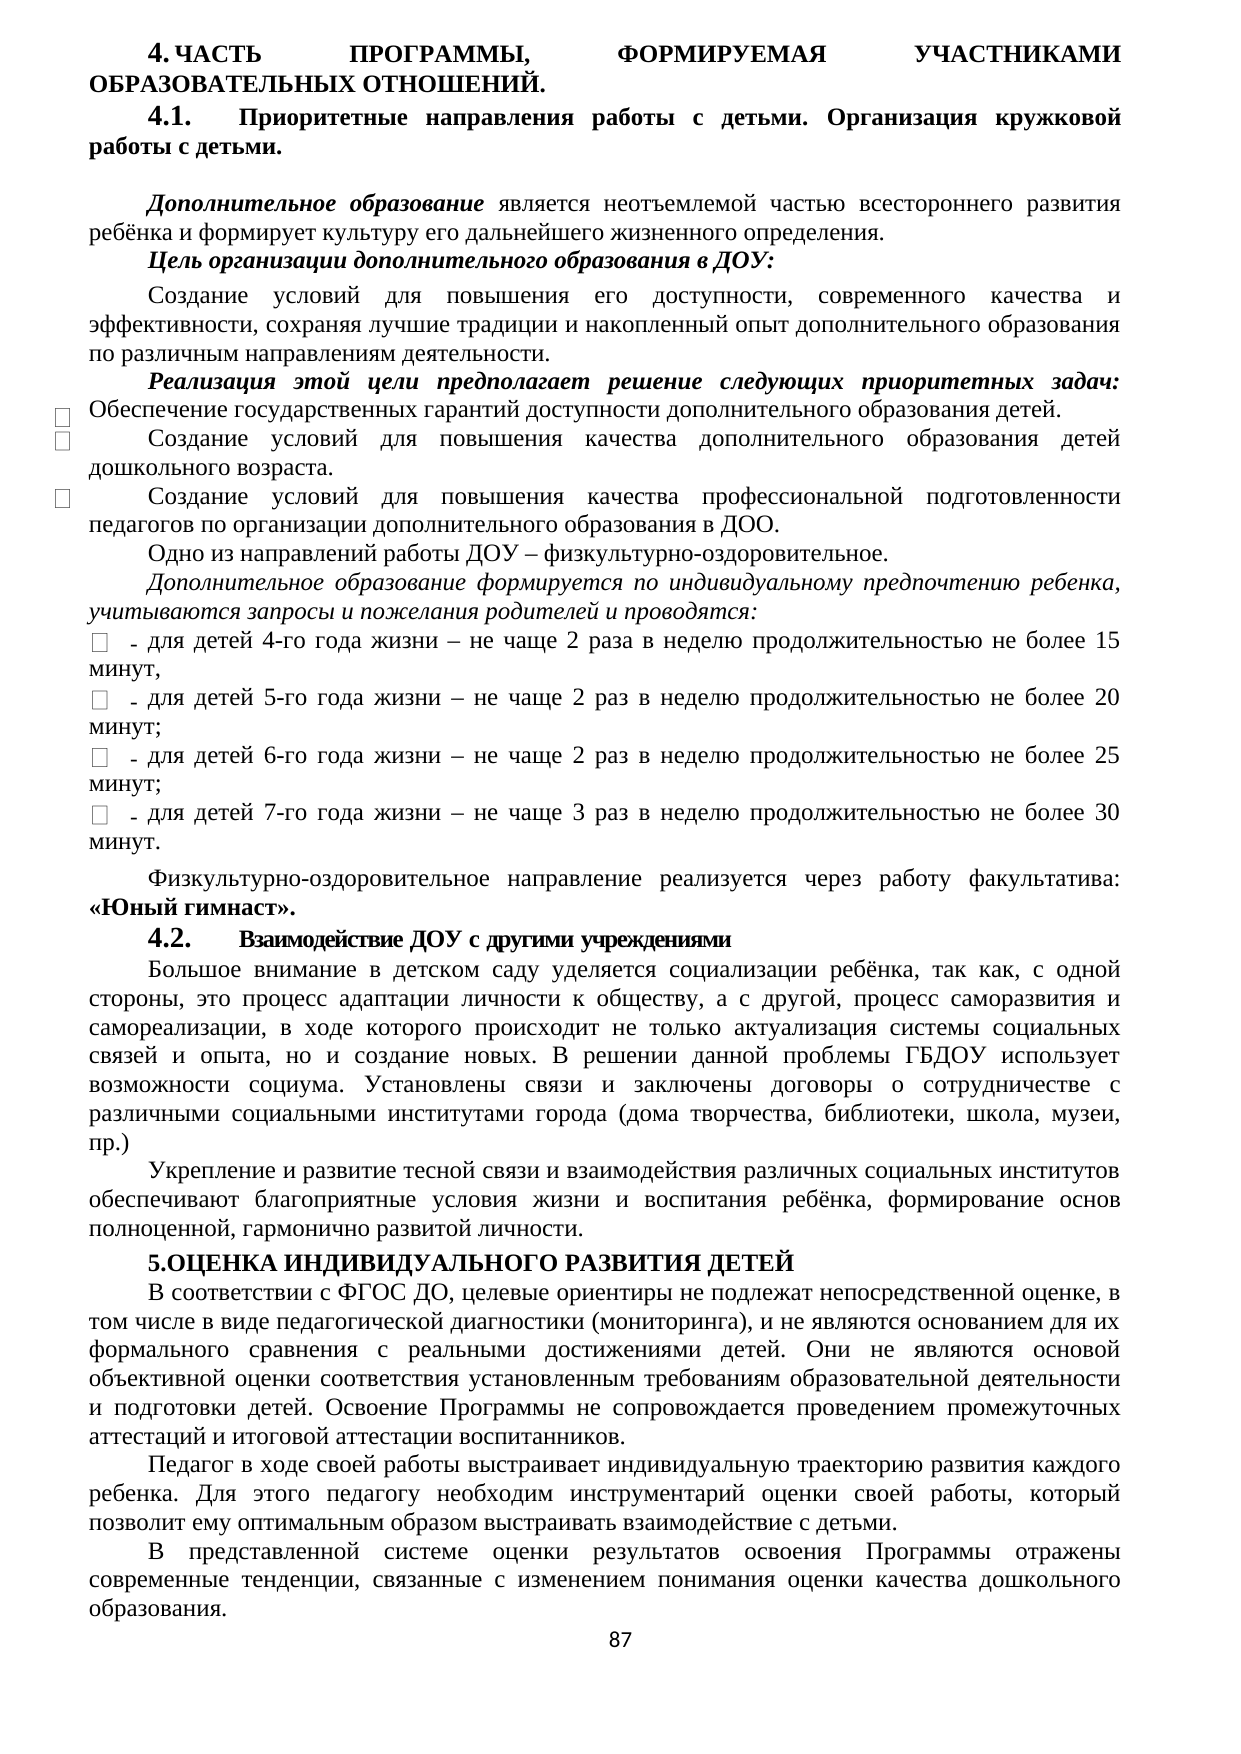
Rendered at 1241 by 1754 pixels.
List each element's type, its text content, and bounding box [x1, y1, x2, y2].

text В представленной системе оценки результатов освоения Программы отражены современные тенденции, связанные с изменением понимания оценки качества дошкольного образования. [89, 1536, 1121, 1622]
subtitle ЧАСТЬ ПРОГРАММЫ, ФОРМИРУЕМАЯ УЧАСТНИКАМИ ОБРАЗОВАТЕЛЬНЫХ ОТНОШЕНИЙ. [89, 35, 1121, 98]
text для детей 6-го года жизни – не чаще 2 раз в неделю продолжительностью не более 25 минут; [89, 740, 1121, 797]
list Приоритетные направления работы с детьми. Организация кружковой работы с детьми. [89, 98, 1121, 160]
text Создание условий для повышения качества дополнительного образования детей дошкольного возраста. [89, 423, 1121, 481]
subtitle Цель организации дополнительного образования в ДОУ: [89, 246, 1121, 274]
text Одно из направлений работы ДОУ – физкультурно-оздоровительное. [89, 538, 1121, 567]
text Создание условий для повышения качества профессиональной подготовленности педагогов по организации дополнительного образования в ДОО. [89, 481, 1121, 538]
subtitle Взаимодействие ДОУ с другими учреждениями [89, 921, 1121, 954]
picture [51, 400, 89, 457]
text Дополнительное образование является неотъемлемой частью всестороннего развития ребёнка и формирует культуру его дальнейшего жизненного определения. [89, 188, 1121, 246]
subtitle 5.ОЦЕНКА ИНДИВИДУАЛЬНОГО РАЗВИТИЯ ДЕТЕЙ [89, 1248, 1121, 1277]
text Дополнительное образование формируется по индивидуальному предпочтению ребенка, учитываются запросы и пожелания родителей и проводятся: [89, 567, 1121, 624]
text для детей 7-го года жизни – не чаще 3 раз в неделю продолжительностью не более 30 минут. [89, 797, 1121, 855]
text Укрепление и развитие тесной связи и взаимодействия различных социальных институтов обеспечивают благоприятные условия жизни и воспитания ребёнка, формирование основ полноценной, гармонично развитой личности. [89, 1155, 1121, 1242]
text для детей 5-го года жизни – не чаще 2 раз в неделю продолжительностью не более 20 минут; [89, 682, 1121, 740]
text для детей 4-го года жизни – не чаще 2 раза в неделю продолжительностью не более 15 минут, [89, 625, 1121, 682]
text В соответствии с ФГОС ДО, целевые ориентиры не подлежат непосредственной оценке, в том числе в виде педагогической диагностики (мониторинга), и не являются основанием для их формального сравнения с реальными достижениями детей. Они не являются основой объективной оценки соответствия установленным требованиям образовательной деятельности и подготовки детей. Освоение Программы не сопровождается проведением промежуточных аттестаций и итоговой аттестации воспитанников. [89, 1277, 1121, 1449]
text Реализация этой цели предполагает решение следующих приоритетных задач: Обеспечение государственных гарантий доступности дополнительного образования детей. [89, 367, 1121, 423]
text Физкультурно-оздоровительное направление реализуется через работу факультатива: «Юный гимнаст». [89, 864, 1121, 921]
picture [51, 482, 89, 515]
text Педагог в ходе своей работы выстраивает индивидуальную траекторию развития каждого ребенка. Для этого педагогу необходим инструментарий оценки своей работы, который позволит ему оптимальным образом выстраивать взаимодействие с детьми. [89, 1449, 1121, 1536]
text Создание условий для повышения его доступности, современного качества и эффективности, сохраняя лучшие традиции и накопленный опыт дополнительного образования по различным направлениям деятельности. [89, 281, 1121, 367]
text Большое внимание в детском саду уделяется социализации ребёнка, так как, с одной стороны, это процесс адаптации личности к обществу, а с другой, процесс саморазвития и самореализации, в ходе которого происходит не только актуализация системы социальных связей и опыта, но и создание новых. В решении данной проблемы ГБДОУ использует возможности социума. Установлены связи и заключены договоры о сотрудничестве с различными социальными институтами города (дома творчества, библиотеки, школа, музеи, пр.) [89, 954, 1121, 1155]
